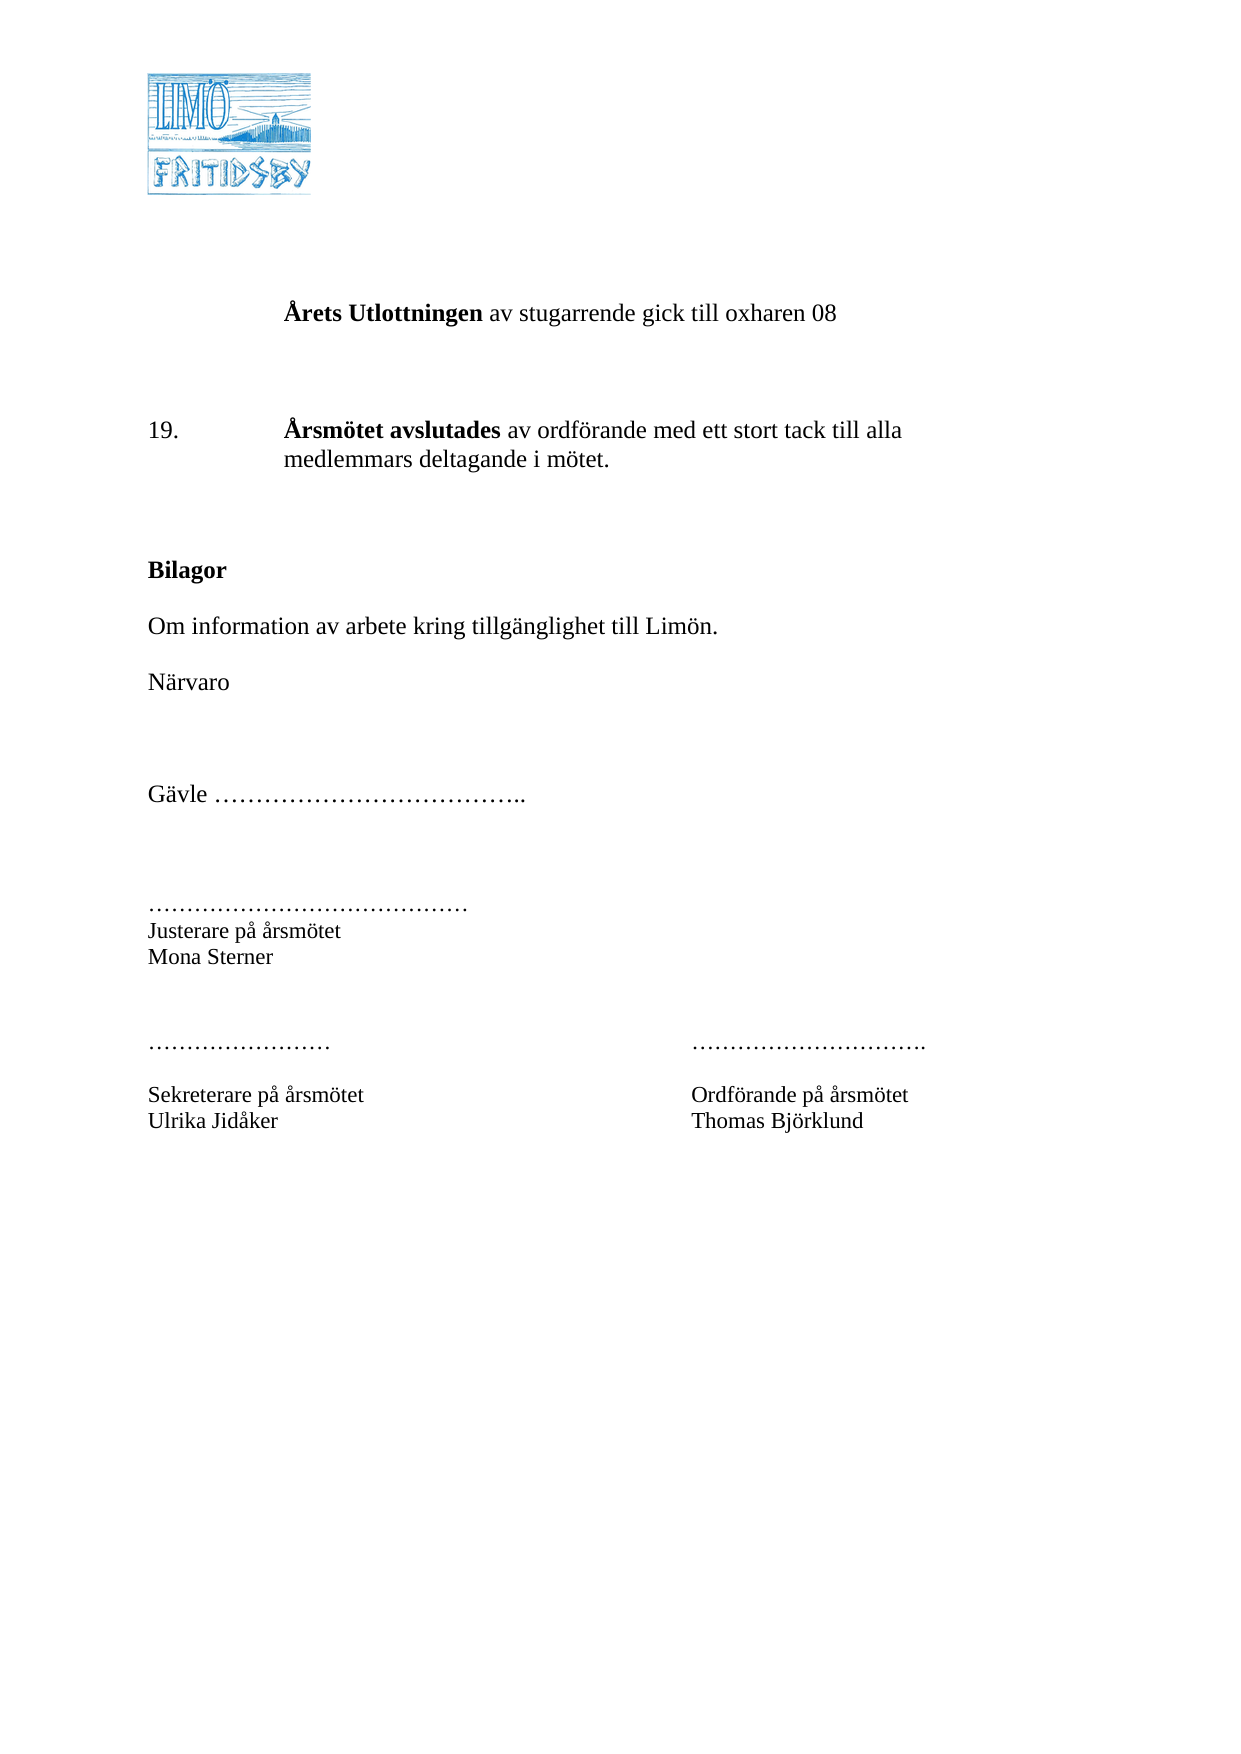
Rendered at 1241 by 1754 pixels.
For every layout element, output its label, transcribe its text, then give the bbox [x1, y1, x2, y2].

text Ulrika Jidåker Thomas Björklund [148, 1108, 945, 1134]
text Mona Sterner [148, 943, 945, 969]
text Årets Utlottningen av stugarrende gick till oxharen 08 [148, 298, 945, 327]
text Gävle ……………………………….. [148, 779, 945, 807]
text Sekreterare på årsmötet Ordförande på årsmötet [148, 1081, 945, 1108]
text Bilagor [148, 555, 945, 584]
text Om information av arbete kring tillgänglighet till Limön. [148, 611, 945, 640]
picture [147, 73, 311, 195]
text 19. Årsmötet avslutades av ordförande med ett stort tack till alla medlemmars deltagande i mötet. [148, 415, 945, 472]
text Närvaro [148, 667, 945, 696]
text Justerare på årsmötet [148, 917, 945, 943]
text …………………………………… [148, 890, 945, 917]
text …………………… …………………………. [148, 1028, 945, 1054]
